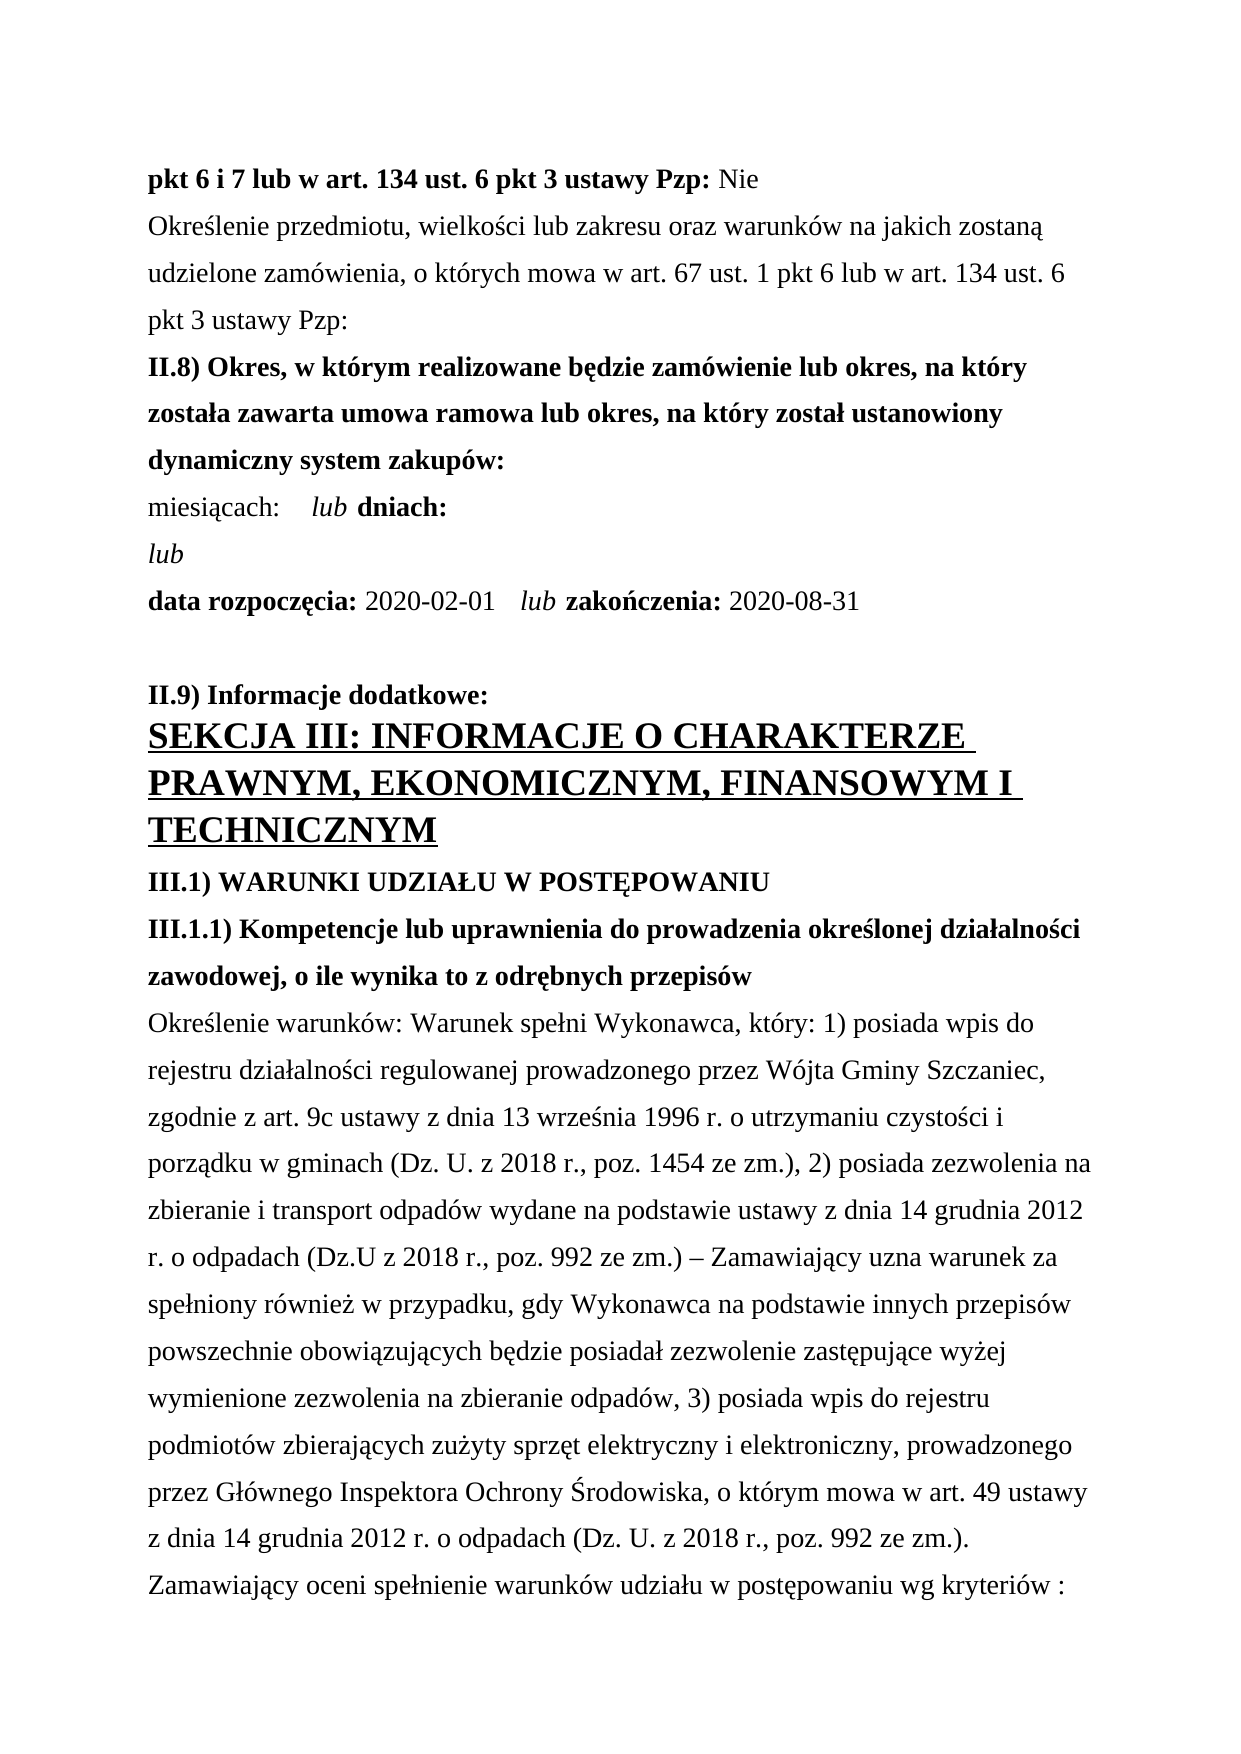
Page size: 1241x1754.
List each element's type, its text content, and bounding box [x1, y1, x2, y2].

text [148, 148, 1093, 710]
text SEKCJA III: INFORMACJE O CHARAKTERZE PRAWNYM, EKONOMICZNYM, FINANSOWYM I TECHNICZNYM [148, 710, 1093, 851]
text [148, 898, 1093, 1601]
text III.1) WARUNKI UDZIAŁU W POSTĘPOWANIU [148, 851, 1093, 898]
